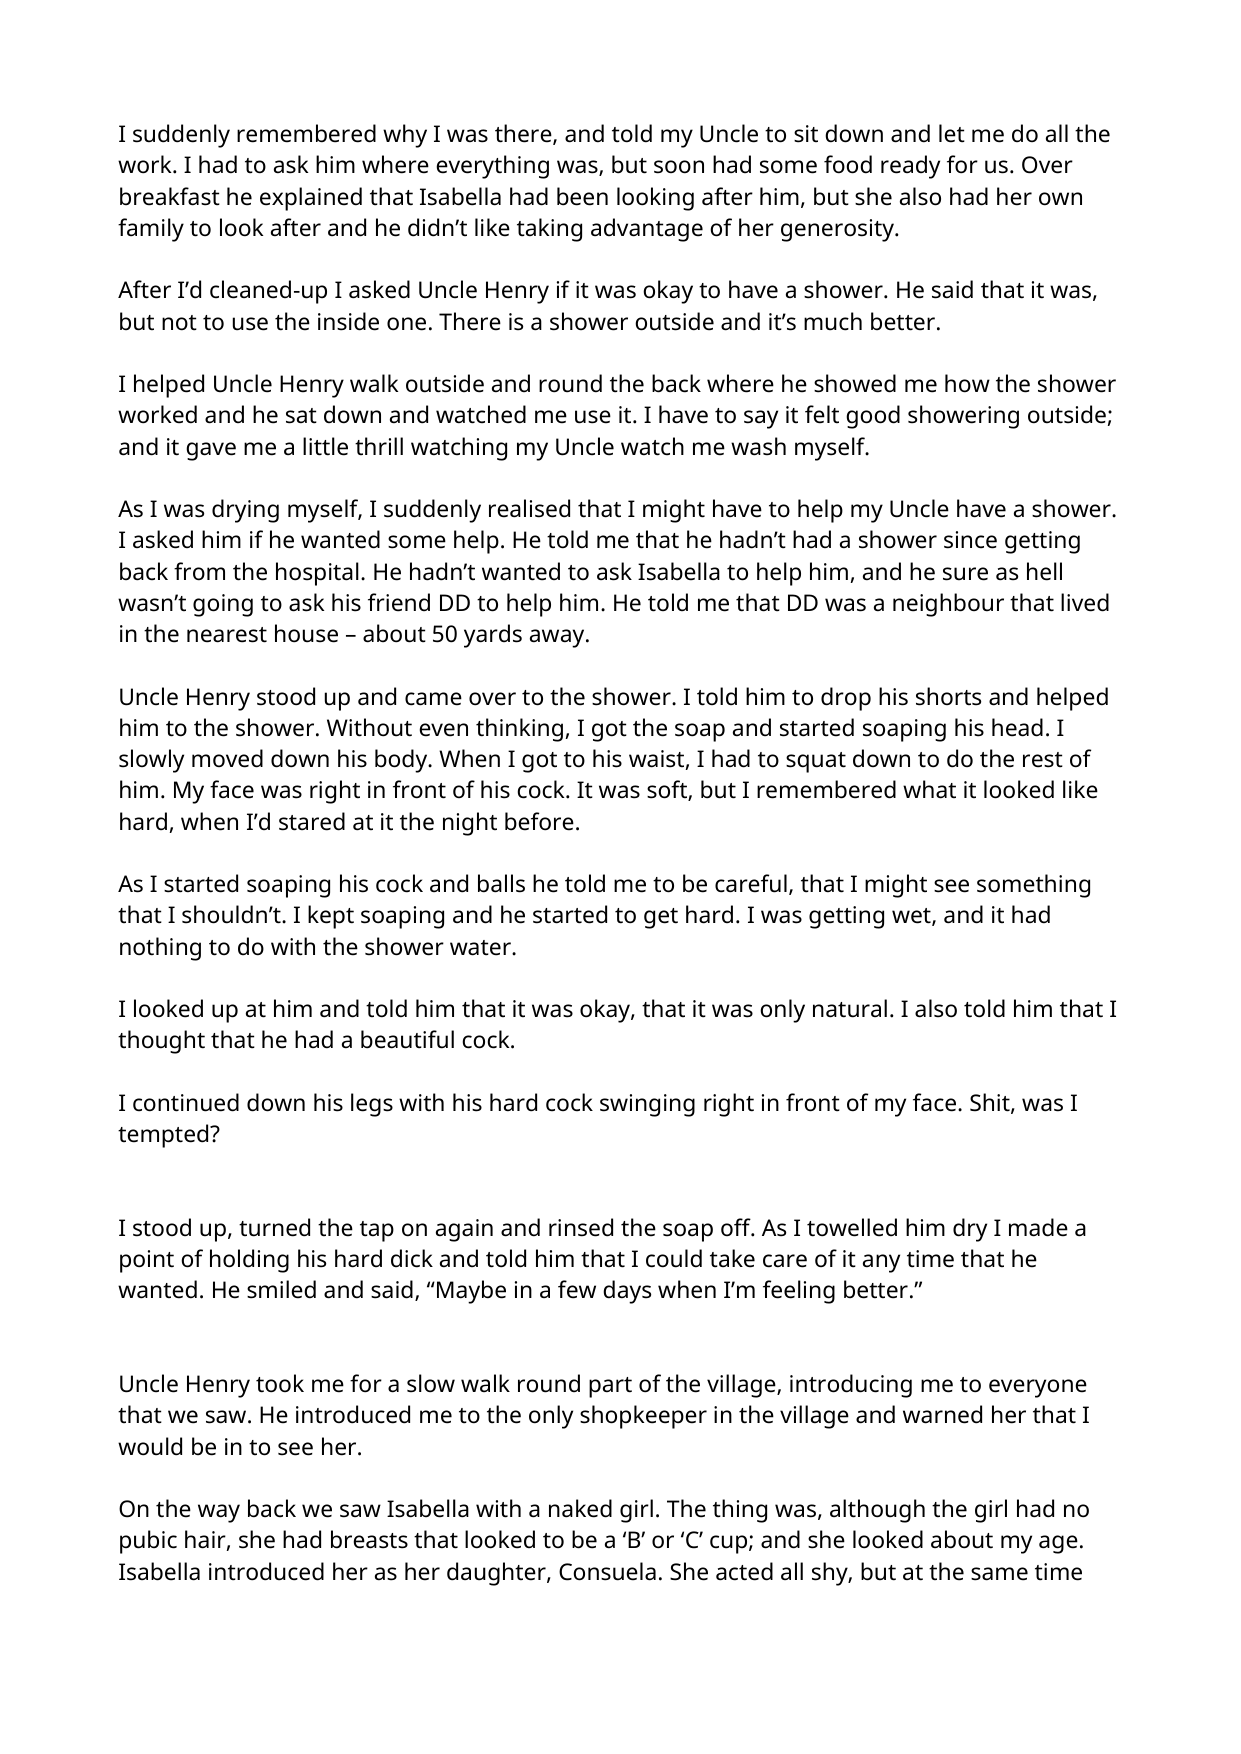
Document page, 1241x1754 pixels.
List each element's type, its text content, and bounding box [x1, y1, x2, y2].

text I looked up at him and told him that it was okay, that it was only natural. I also told him that I thought that he had a beautiful cock. [118, 993, 1122, 1056]
text I helped Uncle Henry walk outside and round the back where he showed me how the shower worked and he sat down and watched me use it. I have to say it felt good showering outside; and it gave me a little thrill watching my Uncle watch me wash myself. [118, 368, 1122, 462]
text I continued down his legs with his hard cock swinging right in front of my face. Shit, was I tempted? [118, 1087, 1122, 1149]
text I suddenly remembered why I was there, and told my Uncle to sit down and let me do all the work. I had to ask him where everything was, but soon had some food ready for us. Over breakfast he explained that Isabella had been looking after him, but she also had her own family to look after and he didn’t like taking advantage of her generosity. [118, 118, 1122, 243]
text After I’d cleaned-up I asked Uncle Henry if it was okay to have a shower. He said that it was, but not to use the inside one. There is a shower outside and it’s much better. [118, 274, 1122, 337]
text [118, 1493, 1122, 1587]
text Uncle Henry took me for a slow walk round part of the village, introducing me to everyone that we saw. He introduced me to the only shopkeeper in the village and warned her that I would be in to see her. [118, 1368, 1122, 1462]
text As I was drying myself, I suddenly realised that I might have to help my Uncle have a shower. I asked him if he wanted some help. He told me that he hadn’t had a shower since getting back from the hospital. He hadn’t wanted to ask Isabella to help him, and he sure as hell wasn’t going to ask his friend DD to help him. He told me that DD was a neighbour that lived in the nearest house – about 50 yards away. [118, 493, 1122, 649]
text I stood up, turned the tap on again and rinsed the soap off. As I towelled him dry I made a point of holding his hard dick and told him that I could take care of it any time that he wanted. He smiled and said, “Maybe in a few days when I’m feeling better.” [118, 1212, 1122, 1306]
text Uncle Henry stood up and came over to the shower. I told him to drop his shorts and helped him to the shower. Without even thinking, I got the soap and started soaping his head. I slowly moved down his body. When I got to his waist, I had to squat down to do the rest of him. My face was right in front of his cock. It was soft, but I remembered what it looked like hard, when I’d stared at it the night before. [118, 681, 1122, 837]
text As I started soaping his cock and balls he told me to be careful, that I might see something that I shouldn’t. I kept soaping and he started to get hard. I was getting wet, and it had nothing to do with the shower water. [118, 868, 1122, 962]
